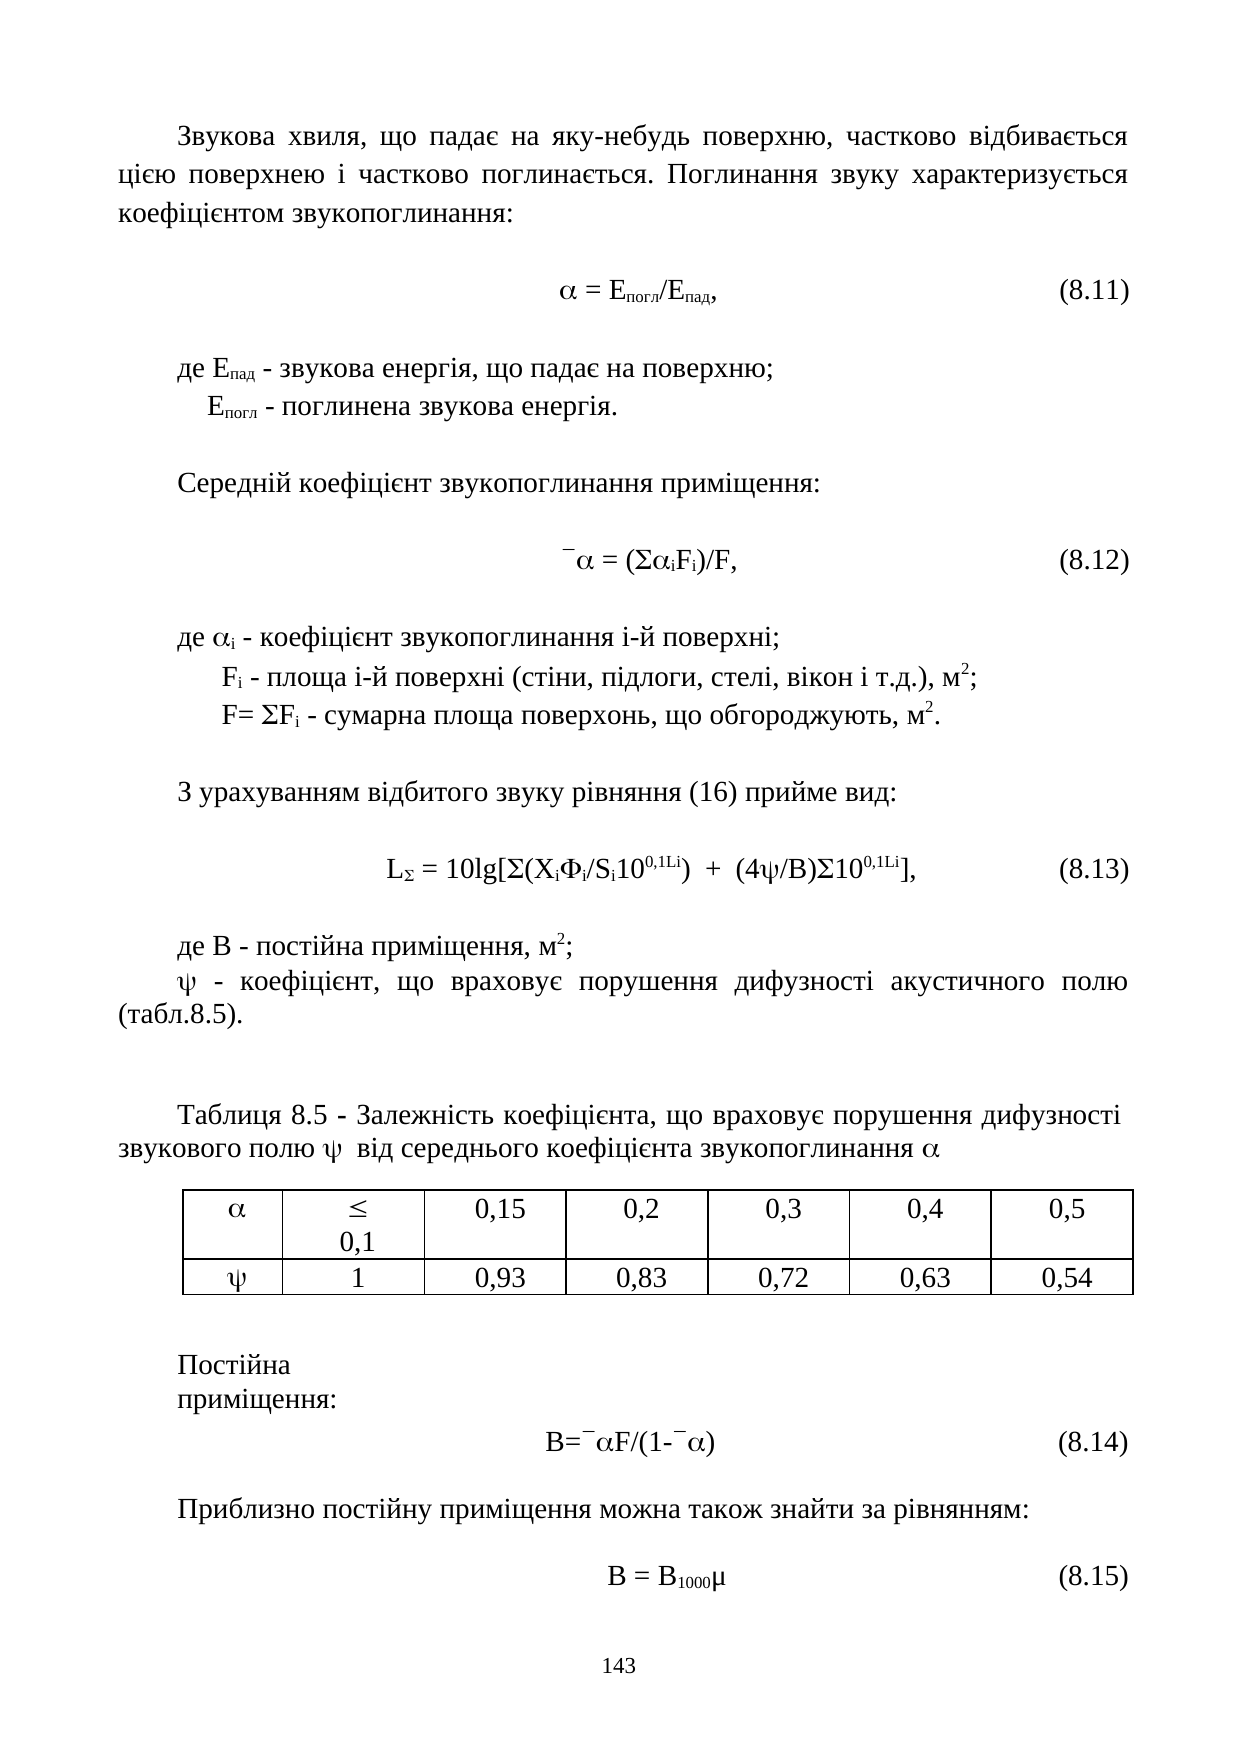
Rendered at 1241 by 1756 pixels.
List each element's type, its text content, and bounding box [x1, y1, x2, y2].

table_header 0,5 [992, 1191, 1132, 1258]
text Середній коефіцієнт звукопоглинання приміщення: [177, 465, 1171, 498]
text  - коефіцієнт, що враховує порушення дифузності акустичного полю (табл.8.5). [118, 963, 1128, 1030]
text  = (iFi)/F, (8.12) [85, 542, 1129, 576]
text Fi - площа i-й поверхні (стіни, підлоги, стелі, вікон і т.д.), м2; F= Fi - сумарна площа поверхонь, що обгороджують, м2. [221, 659, 981, 731]
text де Епад - звукова енергія, що падає на поверхню; Епогл - поглинена звукова енергія. [177, 350, 787, 422]
text L = 10lg[(Xii/Si100,1Li) + (4/B)100,1Li], (8.13) [85, 851, 1129, 885]
text Приблизно постійну приміщення можна також знайти за рівнянням: [177, 1491, 1171, 1525]
text  = Епогл/Епад, (8.11) [85, 272, 1129, 306]
text де i - коефіцієнт звукопоглинання i-й поверхні; [177, 619, 1171, 653]
text Звукова хвиля, що падає на яку-небудь поверхню, частково відбивається цією поверхнею і частково поглинається. Поглинання звуку характеризується коефіцієнтом звукопоглинання: [118, 118, 1129, 228]
table_cell 0,83 [567, 1260, 707, 1294]
table_header 0,4 [850, 1191, 990, 1258]
text Постійна приміщення: [177, 1347, 458, 1414]
table_cell 0,93 [425, 1260, 565, 1294]
table_cell  [184, 1260, 282, 1294]
table_cell 0,54 [992, 1260, 1132, 1294]
table_header 0,3 [709, 1191, 849, 1258]
text де В - постійна приміщення, м2; [177, 929, 1171, 963]
table_header  [184, 1191, 282, 1258]
text Таблиця 8.5 - Залежність коефіцієнта, що враховує порушення дифузності звукового полю  від середнього коефіцієнта звукопоглинання  [118, 1097, 1122, 1164]
table_cell 1 [283, 1260, 424, 1294]
text В=F/(1-) (8.14) [545, 1424, 1171, 1458]
table_header 0,15 [425, 1191, 565, 1258]
table_cell 0,72 [709, 1260, 849, 1294]
table_header  0,1 [283, 1191, 424, 1258]
table_header 0,2 [567, 1191, 707, 1258]
text В = В1000μ (8.15) [607, 1558, 1171, 1592]
text З урахуванням відбитого звуку рівняння (16) прийме вид: [177, 774, 1171, 808]
table_cell 0,63 [850, 1260, 990, 1294]
